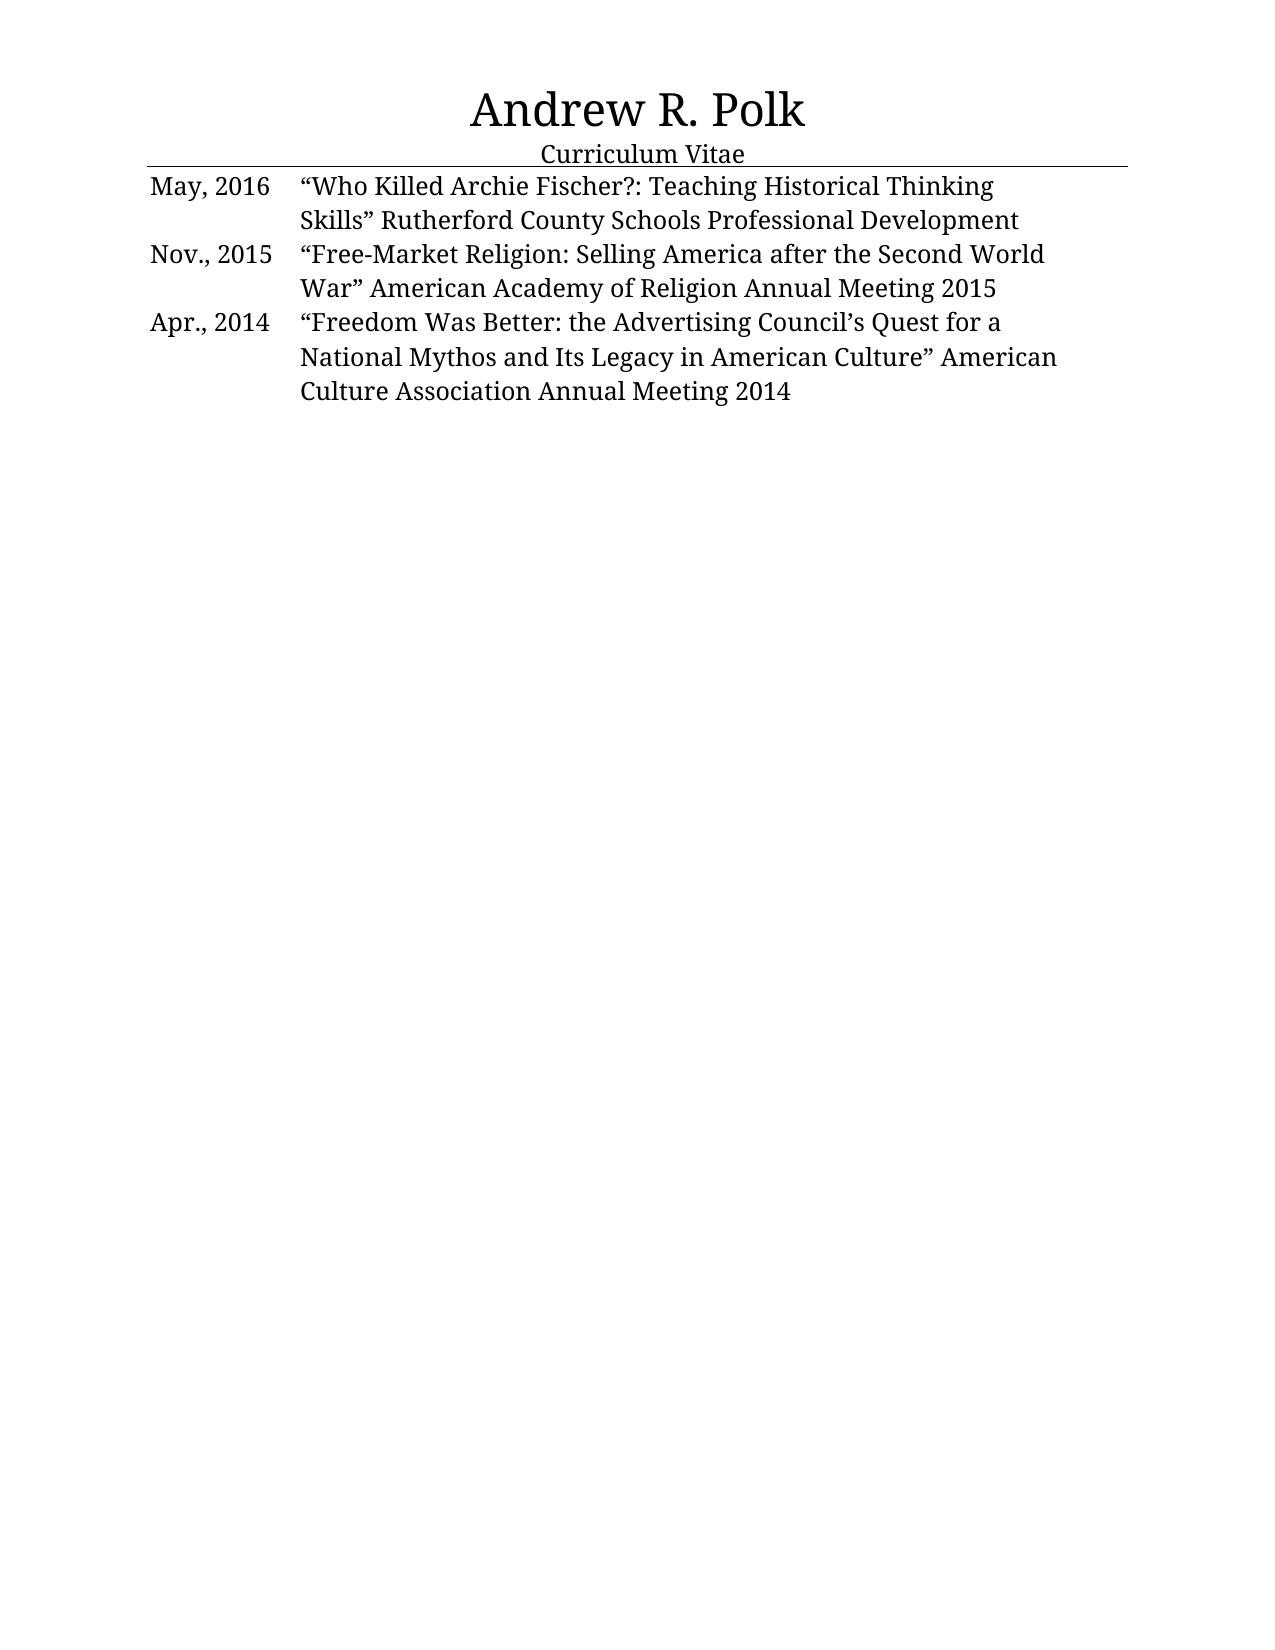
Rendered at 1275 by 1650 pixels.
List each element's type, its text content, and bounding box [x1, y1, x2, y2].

text Apr., 2014 “Freedom Was Better: the Advertising Council’s Quest for a National Mythos and Its Legacy in American Culture” American Culture Association Annual Meeting 2014 [150, 305, 1065, 407]
text Nov., 2015 “Free-Market Religion: Selling America after the Second World War” American Academy of Religion Annual Meeting 2015 [150, 237, 1063, 305]
text May, 2016 “Who Killed Archie Fischer?: Teaching Historical Thinking Skills” Rutherford County Schools Professional Development [150, 169, 1031, 237]
